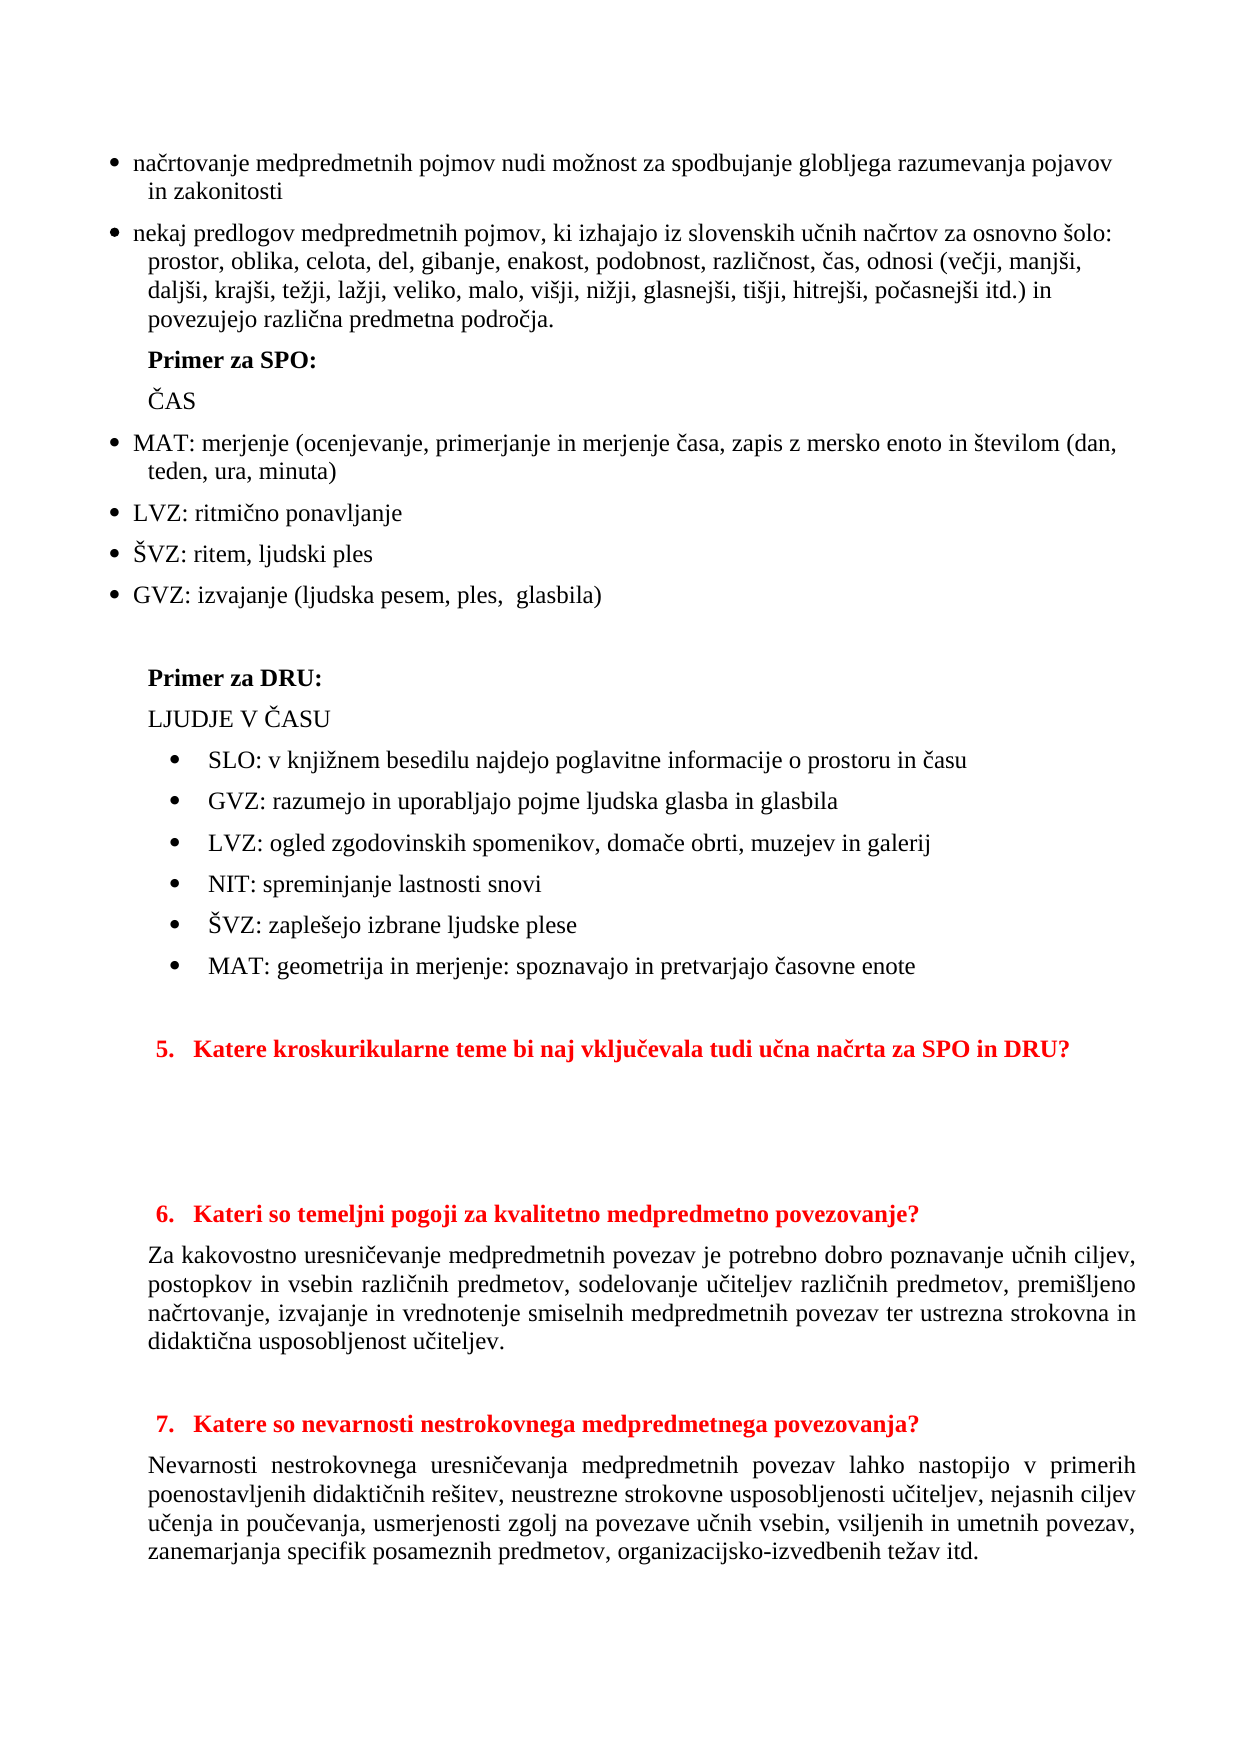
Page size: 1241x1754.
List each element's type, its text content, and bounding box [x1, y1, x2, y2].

list ŠVZ: zaplešejo izbrane ljudske plese [170, 910, 1137, 939]
list GVZ: izvajanje (ljudska pesem, ples, glasbila) [110, 580, 1137, 609]
list SLO: v knjižnem besedilu najdejo poglavitne informacije o prostoru in času [170, 745, 1137, 774]
list LVZ: ritmično ponavljanje [110, 498, 1137, 526]
list Nevarnosti nestrokovnega uresničevanja medpredmetnih povezav lahko nastopijo v primerih poenostavljenih didaktičnih rešitev, neustrezne strokovne usposobljenosti učiteljev, nejasnih ciljev učenja in poučevanja, usmerjenosti zgolj na povezave učnih vsebin, vsiljenih in umetnih povezav, zanemarjanja specifik posameznih predmetov, organizacijsko-izvedbenih težav itd. [148, 1450, 1137, 1565]
list Kateri so temeljni pogoji za kvalitetno medpredmetno povezovanje? [156, 1199, 1137, 1228]
list LVZ: ogled zgodovinskih spomenikov, domače obrti, muzejev in galerij [170, 828, 1137, 856]
list Katere so nevarnosti nestrokovnega medpredmetnega povezovanja? [156, 1409, 1137, 1438]
list MAT: geometrija in merjenje: spoznavajo in pretvarjajo časovne enote [170, 951, 1137, 980]
list Katere kroskurikularne teme bi naj vključevala tudi učna načrta za SPO in DRU? [156, 1034, 1137, 1063]
list nekaj predlogov medpredmetnih pojmov, ki izhajajo iz slovenskih učnih načrtov za osnovno šolo: prostor, oblika, celota, del, gibanje, enakost, podobnost, različnost, čas, odnosi (večji, manjši, daljši, krajši, težji, lažji, veliko, malo, višji, nižji, glasnejši, tišji, hitrejši, počasnejši itd.) in povezujejo različna predmetna področja. [110, 218, 1137, 333]
list GVZ: razumejo in uporabljajo pojme ljudska glasba in glasbila [170, 786, 1137, 815]
text ČAS [148, 386, 1137, 415]
list NIT: spreminjanje lastnosti snovi [170, 869, 1137, 898]
list Za kakovostno uresničevanje medpredmetnih povezav je potrebno dobro poznavanje učnih ciljev, postopkov in vsebin različnih predmetov, sodelovanje učiteljev različnih predmetov, premišljeno načrtovanje, izvajanje in vrednotenje smiselnih medpredmetnih povezav ter ustrezna strokovna in didaktična usposobljenost učiteljev. [148, 1240, 1137, 1355]
text LJUDJE V ČASU [148, 704, 1137, 733]
list MAT: merjenje (ocenjevanje, primerjanje in merjenje časa, zapis z mersko enoto in številom (dan, teden, ura, minuta) [110, 428, 1137, 485]
list ŠVZ: ritem, ljudski ples [110, 539, 1137, 568]
text Primer za SPO: [148, 345, 1137, 374]
text Primer za DRU: [148, 663, 1137, 691]
list načrtovanje medpredmetnih pojmov nudi možnost za spodbujanje globljega razumevanja pojavov in zakonitosti [110, 148, 1137, 205]
